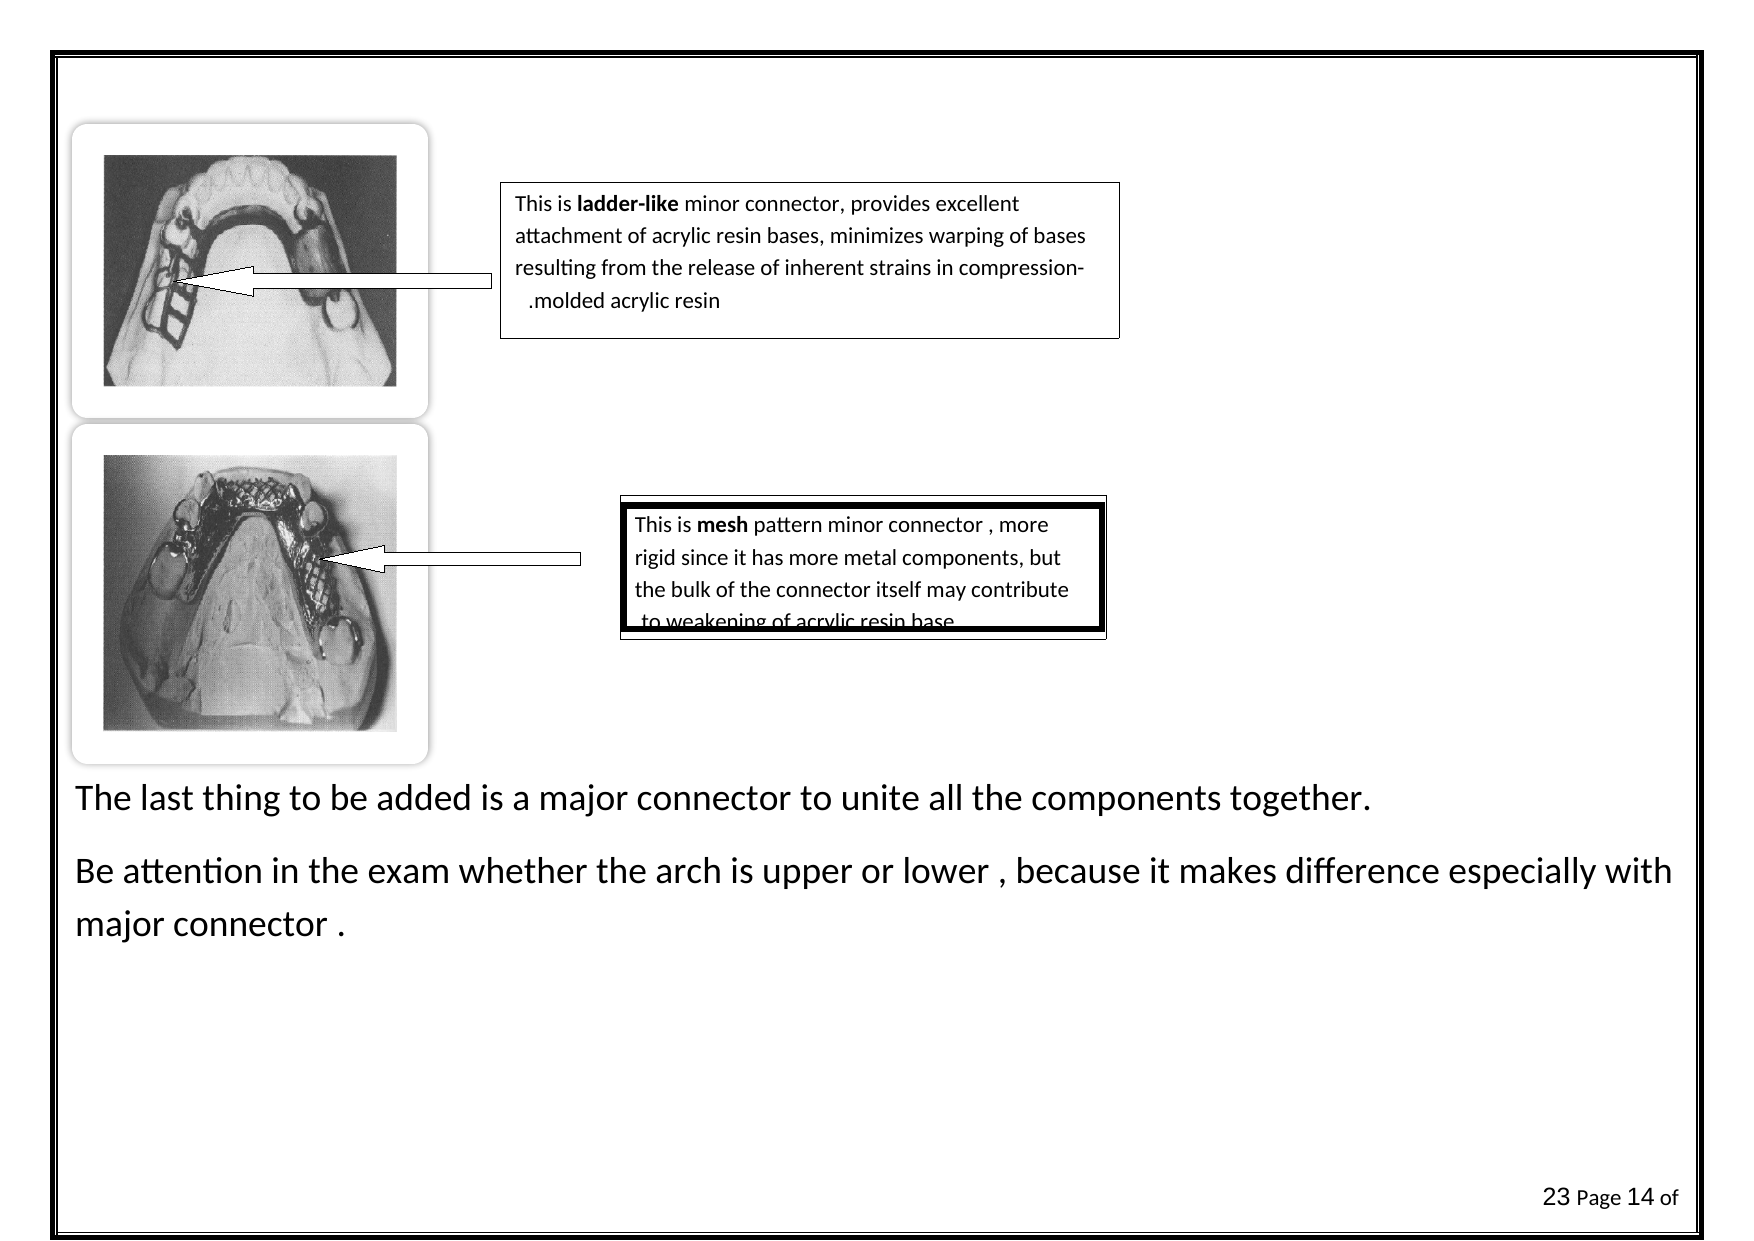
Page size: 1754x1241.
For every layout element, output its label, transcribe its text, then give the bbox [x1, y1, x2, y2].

picture [103, 155, 397, 387]
text Be attention in the exam whether the arch is upper or lower , because it makes difference especially with major connector . [75, 847, 1694, 946]
picture [103, 455, 397, 732]
text The last thing to be added is a major connector to unite all the components together. [75, 774, 1694, 819]
